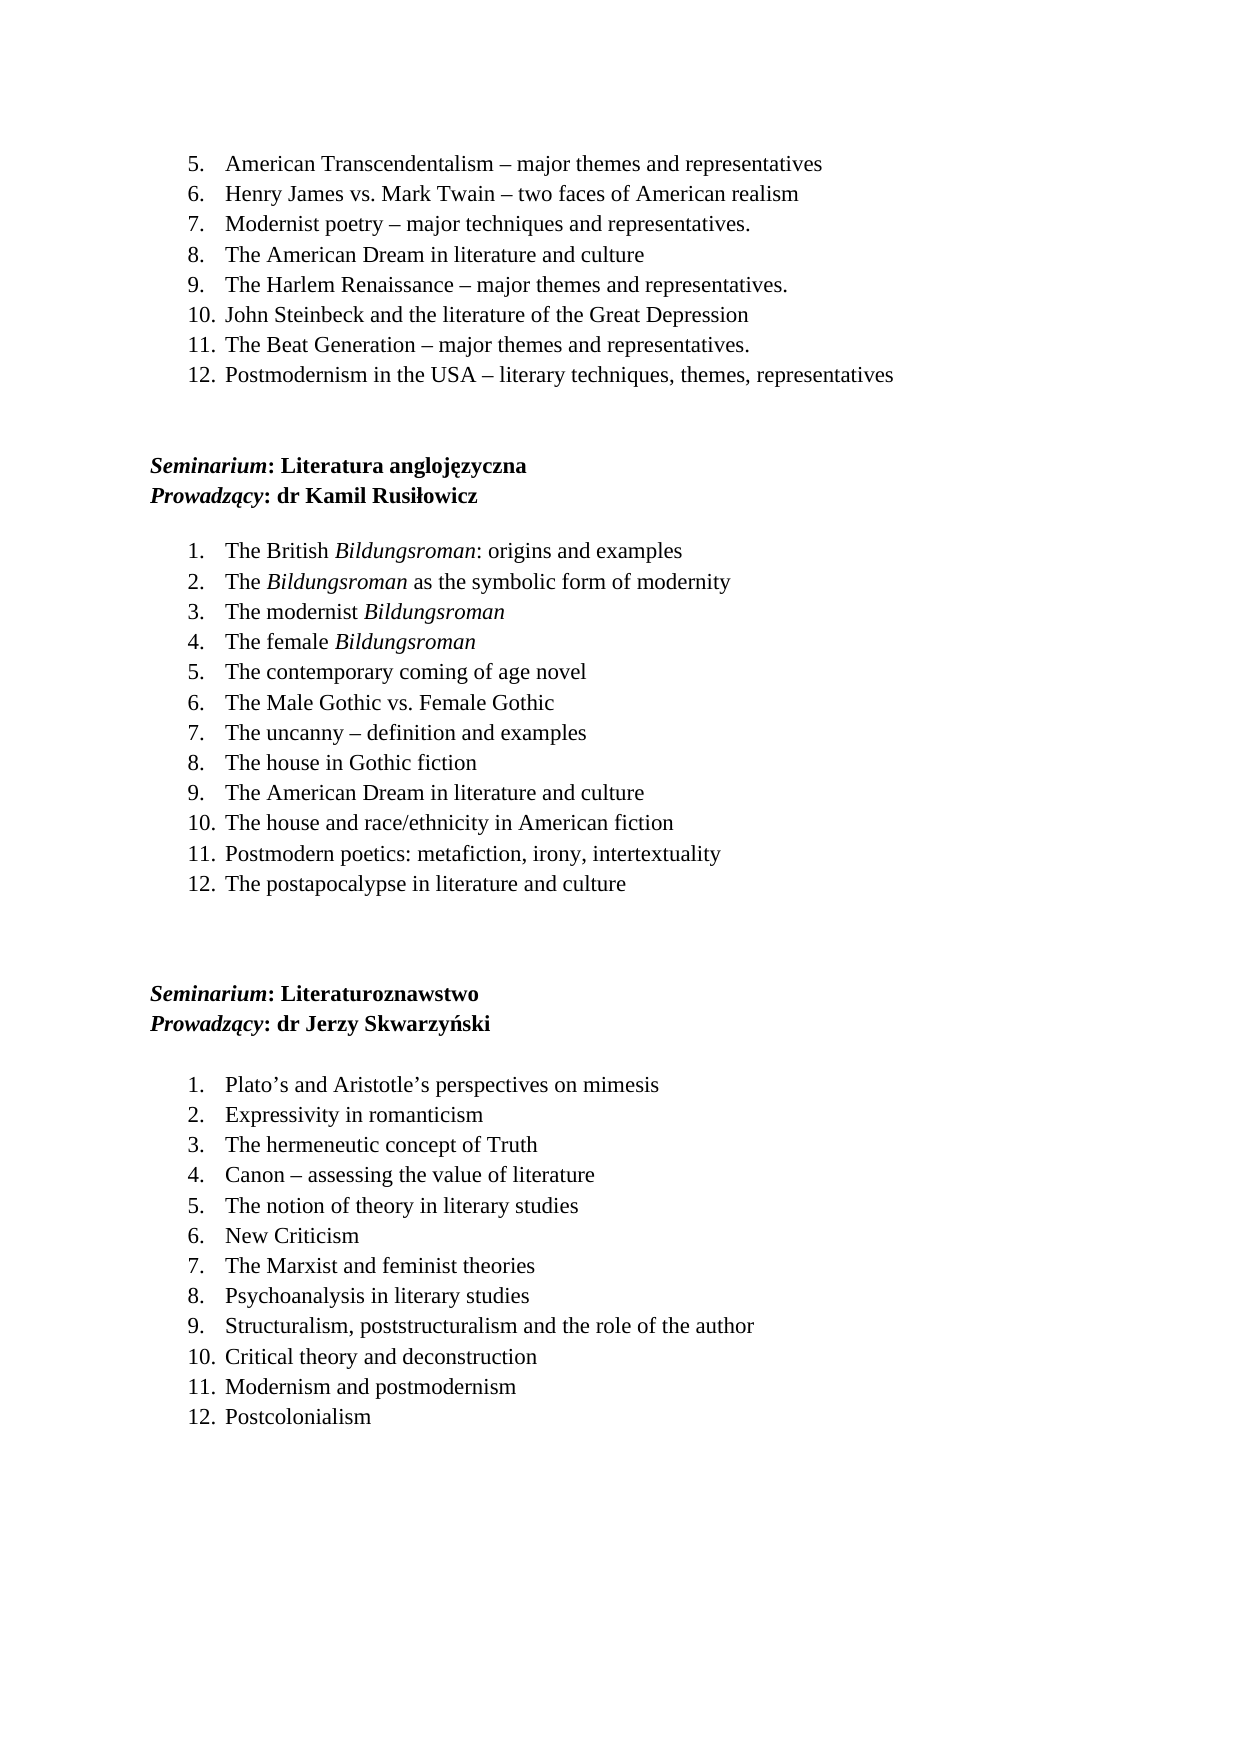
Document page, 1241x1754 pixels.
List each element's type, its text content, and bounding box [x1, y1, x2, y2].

list The American Dream in literature and culture [187, 779, 1090, 806]
list American Transcendentalism – major themes and representatives [187, 150, 1090, 176]
list New Criticism [187, 1222, 1090, 1248]
list Structuralism, poststructuralism and the role of the author [187, 1312, 1090, 1339]
list Expressivity in romanticism [187, 1101, 1090, 1127]
list The notion of theory in literary studies [187, 1192, 1090, 1218]
list Psychoanalysis in literary studies [187, 1282, 1090, 1309]
list The Beat Generation – major themes and representatives. [187, 331, 1090, 358]
list Postmodern poetics: metafiction, irony, intertextuality [187, 839, 1090, 866]
text Seminarium: Literatura anglojęzyczna [150, 452, 1090, 478]
list Postmodernism in the USA – literary techniques, themes, representatives [187, 361, 1090, 388]
list Plato’s and Aristotle’s perspectives on mimesis [187, 1071, 1090, 1097]
list The modernist Bildungsroman [187, 598, 1090, 624]
list The uncanny – definition and examples [187, 719, 1090, 745]
list The Male Gothic vs. Female Gothic [187, 688, 1090, 715]
list Canon – assessing the value of literature [187, 1161, 1090, 1188]
list The postapocalypse in literature and culture [187, 870, 1090, 896]
list The British Bildungsroman: origins and examples [187, 537, 1090, 564]
list The Marxist and feminist theories [187, 1252, 1090, 1278]
list John Steinbeck and the literature of the Great Depression [187, 301, 1090, 327]
list The house and race/ethnicity in American fiction [187, 809, 1090, 836]
list Critical theory and deconstruction [187, 1343, 1090, 1369]
list The American Dream in literature and culture [187, 241, 1090, 267]
list The hermeneutic concept of Truth [187, 1131, 1090, 1158]
list The house in Gothic fiction [187, 749, 1090, 775]
text Prowadzący: dr Kamil Rusiłowicz [150, 482, 1090, 509]
list The Bildungsroman as the symbolic form of modernity [187, 568, 1090, 594]
list The contemporary coming of age novel [187, 658, 1090, 685]
list Henry James vs. Mark Twain – two faces of American realism [187, 180, 1090, 207]
list Modernist poetry – major techniques and representatives. [187, 210, 1090, 237]
text Seminarium: Literaturoznawstwo [150, 980, 1090, 1007]
list The female Bildungsroman [187, 628, 1090, 654]
list Modernism and postmodernism [187, 1373, 1090, 1399]
text Prowadzący: dr Jerzy Skwarzyński [150, 1010, 1090, 1037]
list The Harlem Renaissance – major themes and representatives. [187, 271, 1090, 297]
list Postcolonialism [187, 1403, 1090, 1429]
